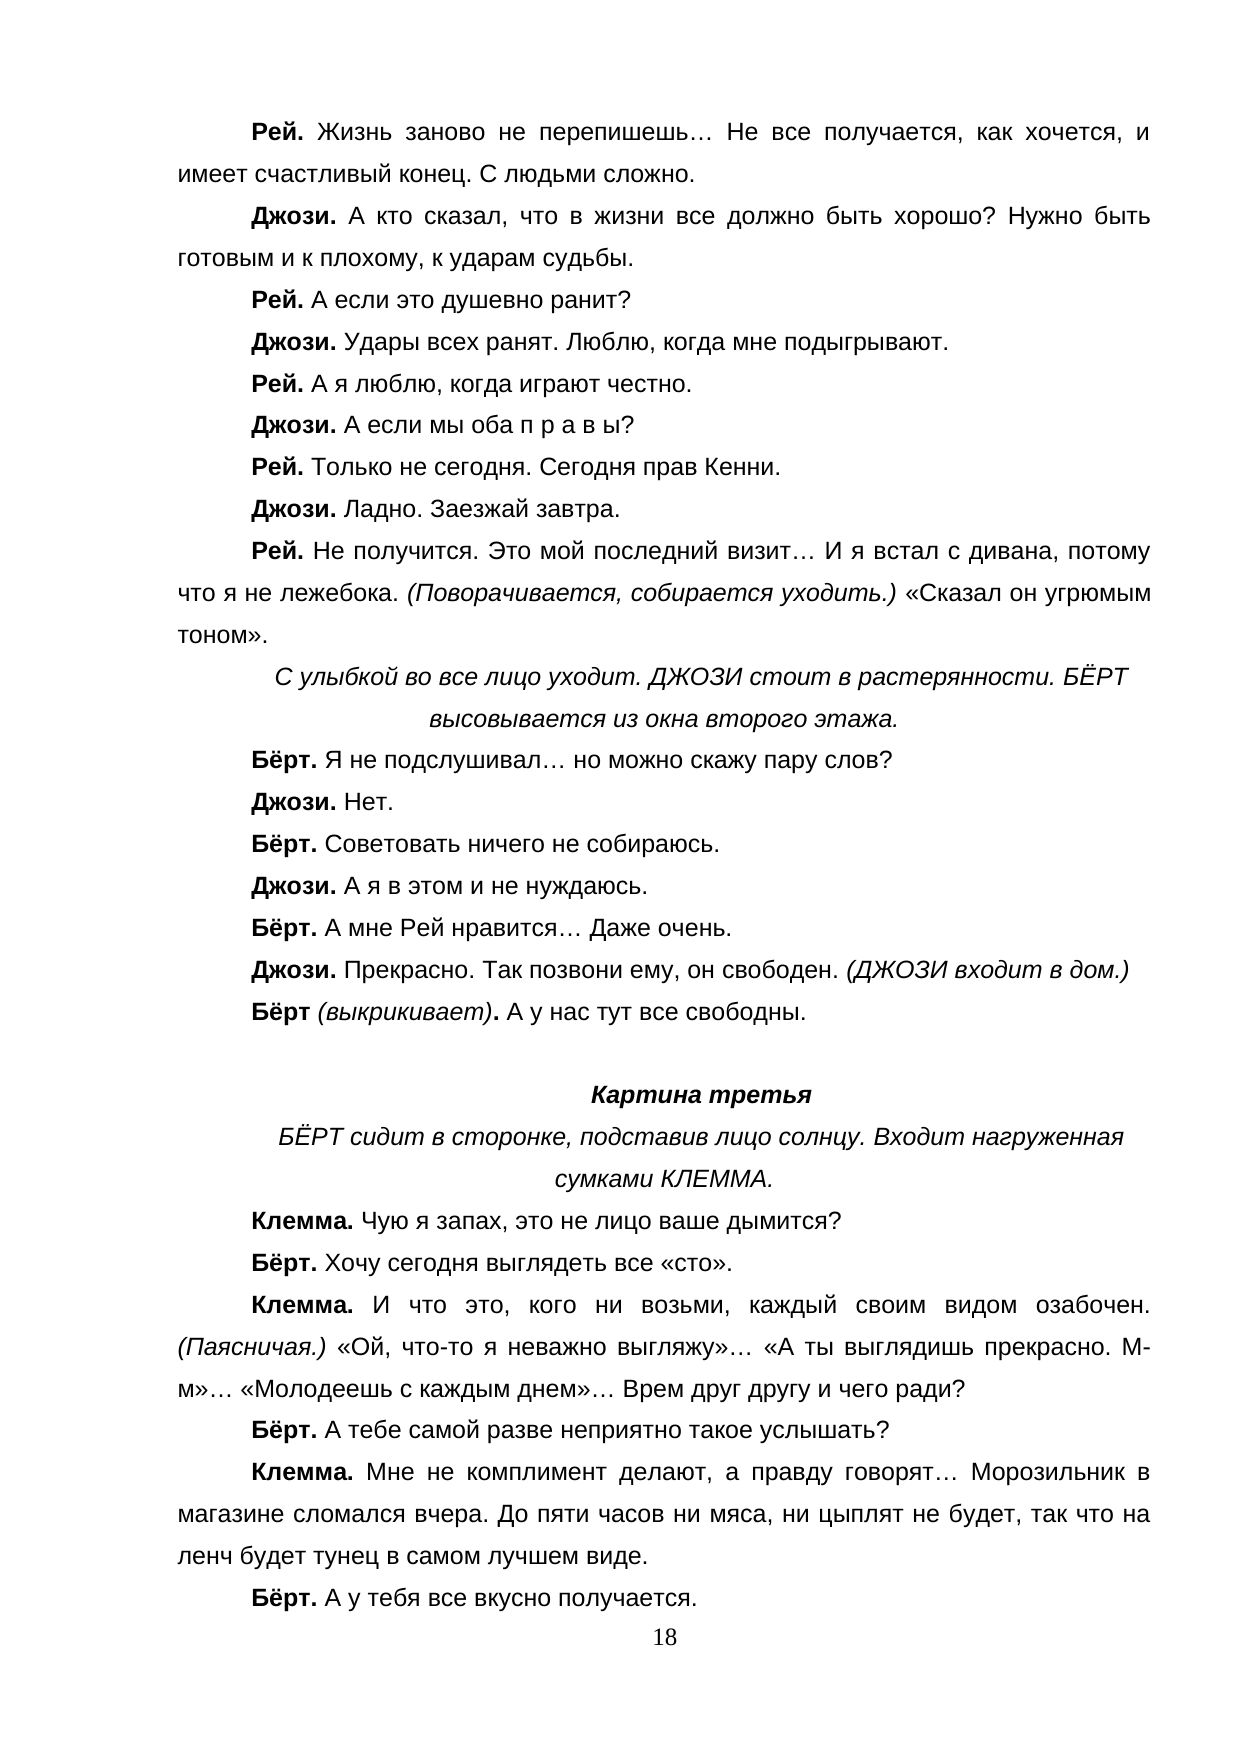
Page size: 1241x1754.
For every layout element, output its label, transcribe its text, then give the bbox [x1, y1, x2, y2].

text Бёрт. Я не подслушивал… но можно скажу пару слов? [177, 746, 1152, 774]
text Картина третья [177, 1081, 1152, 1109]
text Бёрт. А тебе самой разве неприятно такое услышать? [177, 1416, 1152, 1444]
text Клемма. И что это, кого ни возьми, каждый своим видом озабочен. (Паясничая.) «Ой, что-то я неважно выгляжу»… «А ты выглядишь прекрасно. М-м»… «Молодеешь с каждым днем»… Врем друг другу и чего ради? [177, 1291, 1152, 1402]
text Джози. Удары всех ранят. Люблю, когда мне подыгрывают. [177, 327, 1152, 355]
text Рей. Жизнь заново не перепишешь… Не все получается, как хочется, и имеет счастливый конец. С людьми сложно. [177, 118, 1152, 188]
text Джози. А я в этом и не нуждаюсь. [177, 872, 1152, 900]
text Клемма. Чую я запах, это не лицо ваше дымится? [177, 1207, 1152, 1235]
text Клемма. Мне не комплимент делают, а правду говорят… Морозильник в магазине сломался вчера. До пяти часов ни мяса, ни цыплят не будет, так что на ленч будет тунец в самом лучшем виде. [177, 1458, 1152, 1570]
text С улыбкой во все лицо уходит. ДЖОЗИ стоит в растерянности. БЁРТ высовывается из окна второго этажа. [177, 662, 1152, 732]
text Джози. А если мы оба п р а в ы? [177, 411, 1152, 439]
text Бёрт. А мне Рей нравится… Даже очень. [177, 914, 1152, 942]
text БЁРТ сидит в сторонке, подставив лицо солнцу. Входит нагруженная сумками КЛЕММА. [177, 1123, 1152, 1193]
text Рей. Только не сегодня. Сегодня прав Кенни. [177, 453, 1152, 481]
text Джози. Нет. [177, 788, 1152, 816]
text Рей. А если это душевно ранит? [177, 286, 1152, 313]
text Рей. А я люблю, когда играют честно. [177, 369, 1152, 397]
text Рей. Не получится. Это мой последний визит… И я встал с дивана, потому что я не лежебока. (Поворачивается, собирается уходить.) «Сказал он угрюмым тоном». [177, 537, 1152, 648]
text Джози. Прекрасно. Так позвони ему, он свободен. (ДЖОЗИ входит в дом.) [177, 956, 1152, 983]
text Джози. А кто сказал, что в жизни все должно быть хорошо? Нужно быть готовым и к плохому, к ударам судьбы. [177, 202, 1152, 272]
text Джози. Ладно. Заезжай завтра. [177, 495, 1152, 523]
text Бёрт. Хочу сегодня выглядеть все «сто». [177, 1249, 1152, 1277]
text Бёрт. А у тебя все вкусно получается. [177, 1584, 1152, 1612]
text Бёрт. Советовать ничего не собираюсь. [177, 830, 1152, 858]
text Бёрт (выкрикивает). А у нас тут все свободны. [177, 997, 1152, 1025]
